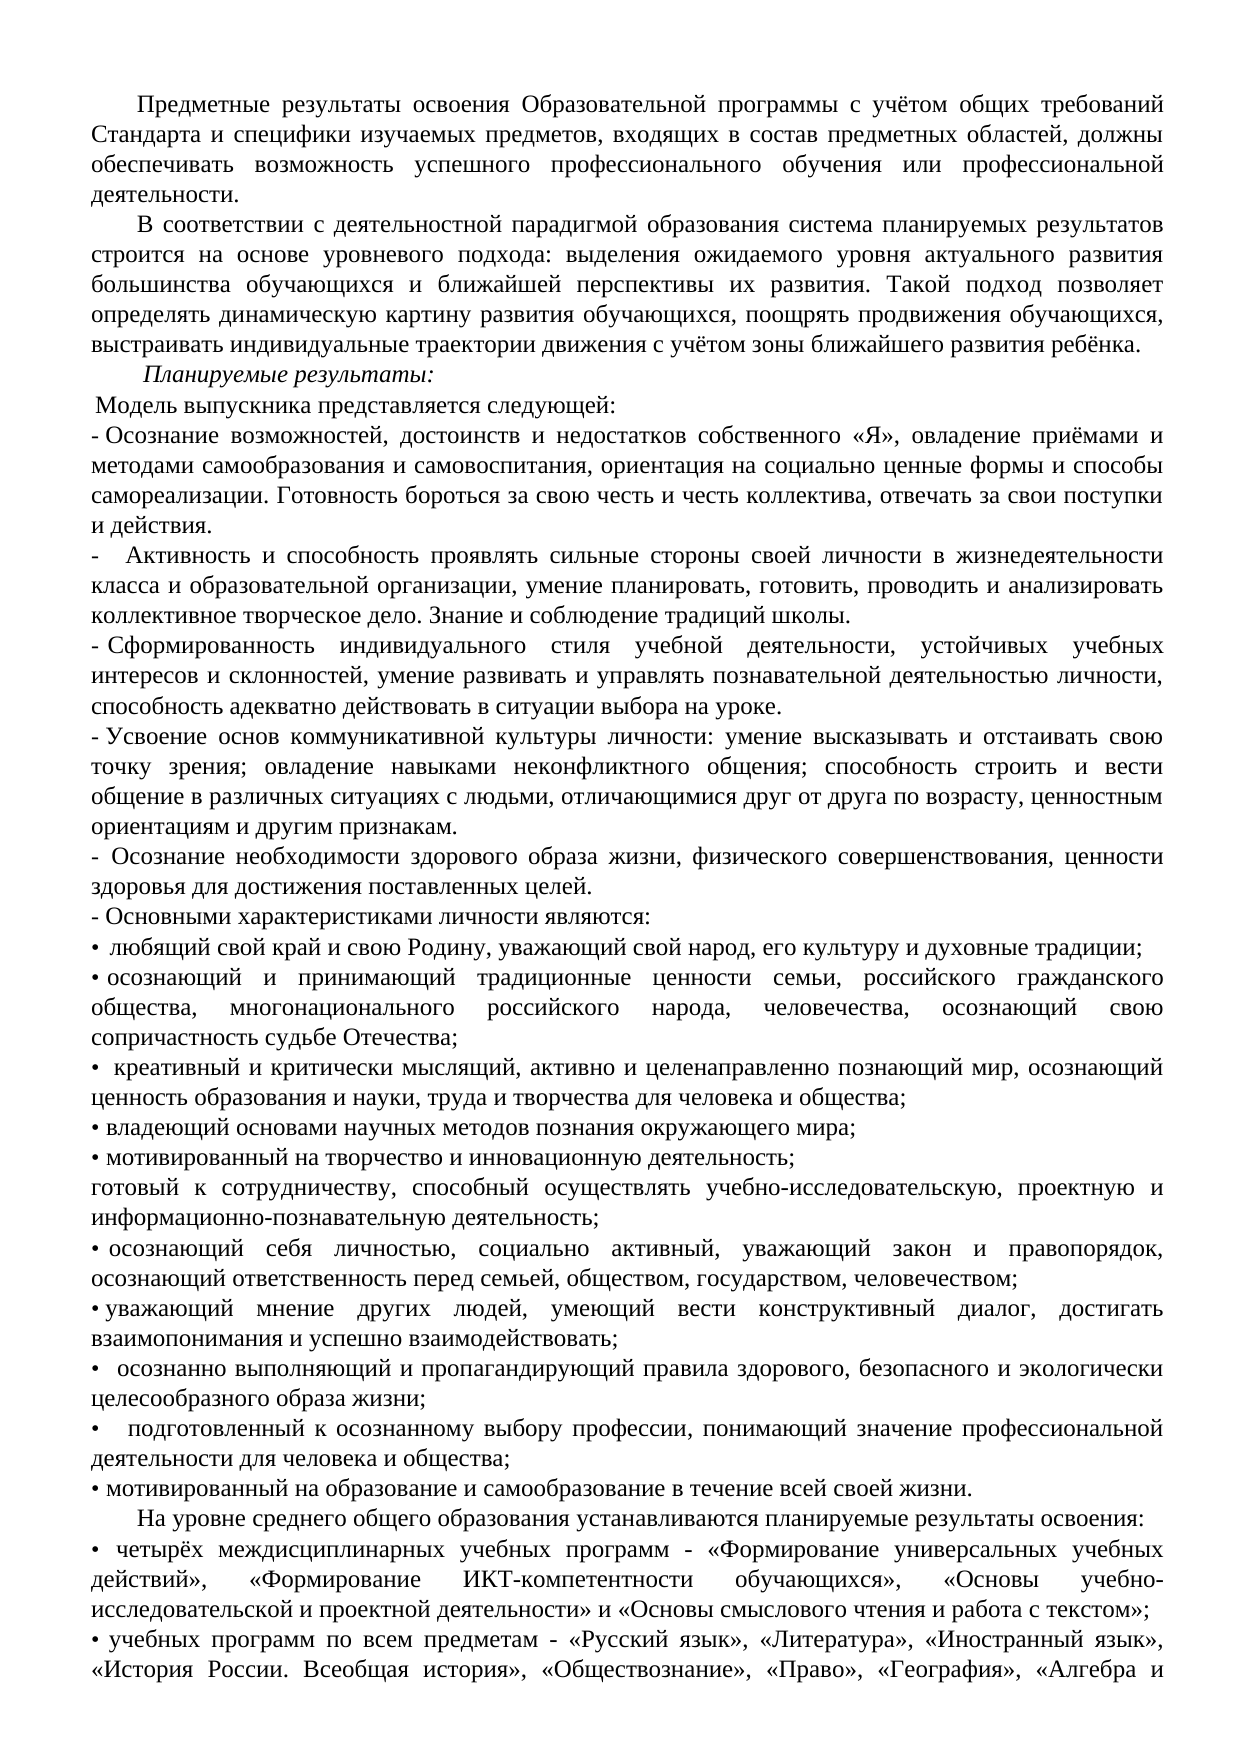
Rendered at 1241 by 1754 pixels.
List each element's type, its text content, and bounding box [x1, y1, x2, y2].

list любящий свой край и свою Родину, уважающий свой народ, его культуру и духовные традиции; [91, 932, 1164, 960]
text Предметные результаты освоения Образовательной программы с учётом общих требований Стандарта и специфики изучаемых предметов, входящих в состав предметных областей, должны обеспечивать возможность успешного профессионального обучения или профессиональной деятельности. [91, 89, 1164, 208]
list Основными характеристиками личности являются: [91, 901, 1167, 930]
text На уровне среднего общего образования устанавливаются планируемые результаты освоения: [91, 1503, 1164, 1532]
list подготовленный к осознанному выбору профессии, понимающий значение профессиональной деятельности для человека и общества; [91, 1413, 1164, 1472]
list Усвоение основ коммуникативной культуры личности: умение высказывать и отстаивать свою точку зрения; овладение навыками неконфликтного общения; способность строить и вести общение в различных ситуациях с людьми, отличающимися друг от друга по возрасту, ценностным ориентациям и другим признакам. [91, 721, 1164, 840]
text В соответствии с деятельностной парадигмой образования система планируемых результатов строится на основе уровневого подхода: выделения ожидаемого уровня актуального развития большинства обучающихся и ближайшей перспективы их развития. Такой подход позволяет определять динамическую картину развития обучающихся, поощрять продвижения обучающихся, выстраивать индивидуальные траектории движения с учётом зоны ближайшего развития ребёнка. [91, 209, 1164, 358]
list Активность и способность проявлять сильные стороны своей личности в жизнедеятельности класса и образовательной организации, умение планировать, готовить, проводить и анализировать коллективное творческое дело. Знание и соблюдение традиций школы. [91, 540, 1164, 629]
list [91, 1624, 1164, 1683]
list мотивированный на образование и самообразование в течение всей своей жизни. [91, 1473, 1167, 1502]
list осознанно выполняющий и пропагандирующий правила здорового, безопасного и экологически целесообразного образа жизни; [91, 1353, 1164, 1412]
list осознающий себя личностью, социально активный, уважающий закон и правопорядок, осознающий ответственность перед семьей, обществом, государством, человечеством; [91, 1233, 1164, 1291]
list Сформированность индивидуального стиля учебной деятельности, устойчивых учебных интересов и склонностей, умение развивать и управлять познавательной деятельностью личности, способность адекватно действовать в ситуации выбора на уроке. [91, 631, 1164, 719]
list мотивированный на творчество и инновационную деятельность; [91, 1142, 1167, 1171]
list уважающий мнение других людей, умеющий вести конструктивный диалог, достигать взаимопонимания и успешно взаимодействовать; [91, 1293, 1164, 1352]
list креативный и критически мыслящий, активно и целенаправленно познающий мир, осознающий ценность образования и науки, труда и творчества для человека и общества; [91, 1052, 1164, 1111]
text Планируемые результаты: [91, 359, 1164, 388]
list Осознание возможностей, достоинств и недостатков собственного «Я», овладение приёмами и методами самообразования и самовоспитания, ориентация на социально ценные формы и способы самореализации. Готовность бороться за свою честь и честь коллектива, отвечать за свои поступки и действия. [91, 420, 1164, 539]
list четырёх междисциплинарных учебных программ - «Формирование универсальных учебных действий», «Формирование ИКТ-компетентности обучающихся», «Основы учебно-исследовательской и проектной деятельности» и «Основы смыслового чтения и работа с текстом»; [91, 1534, 1164, 1623]
text Модель выпускника представляется следующей: [89, 390, 1167, 418]
list Осознание необходимости здорового образа жизни, физического совершенствования, ценности здоровья для достижения поставленных целей. [91, 841, 1164, 900]
text готовый к сотрудничеству, способный осуществлять учебно-исследовательскую, проектную и информационно-познавательную деятельность; [91, 1172, 1164, 1231]
list владеющий основами научных методов познания окружающего мира; [91, 1112, 1167, 1141]
list осознающий и принимающий традиционные ценности семьи, российского гражданского общества, многонационального российского народа, человечества, осознающий свою сопричастность судьбе Отечества; [91, 962, 1164, 1051]
